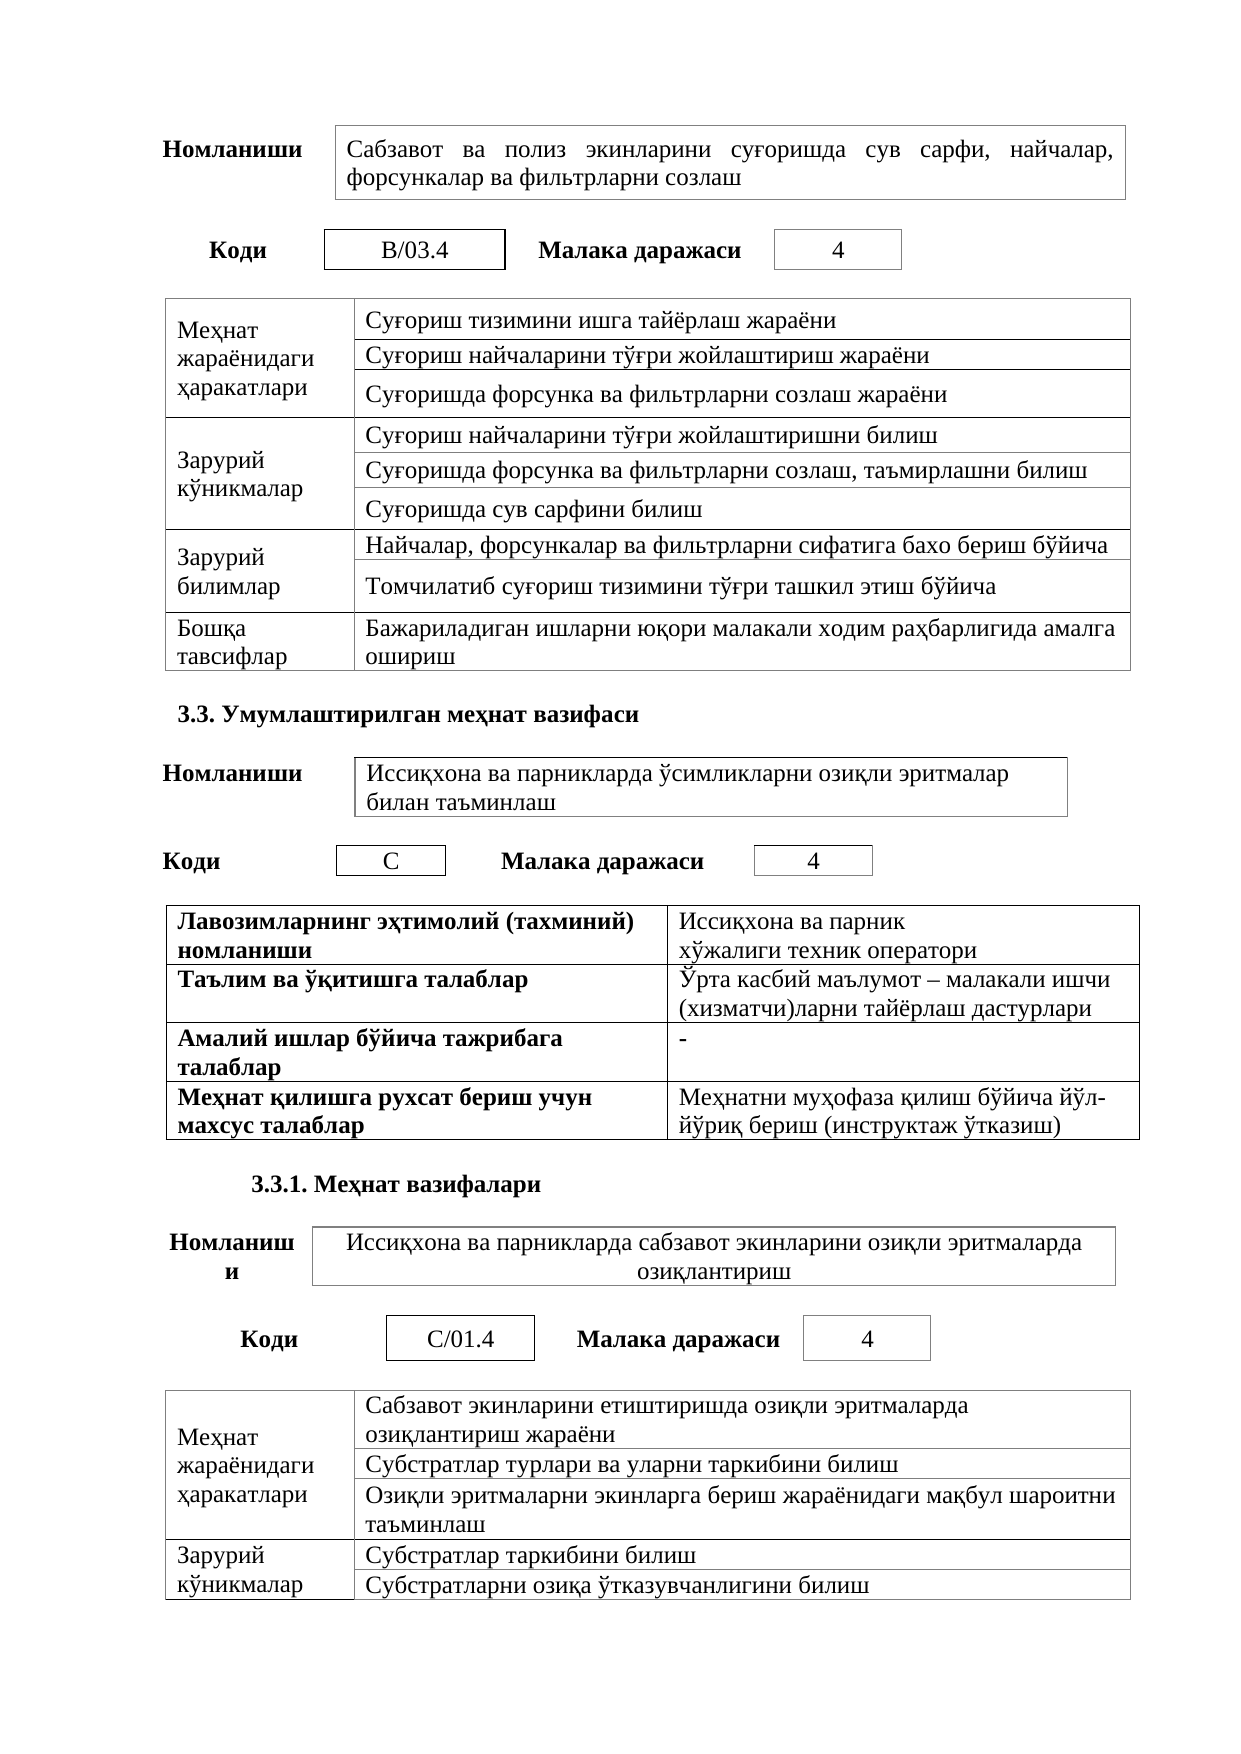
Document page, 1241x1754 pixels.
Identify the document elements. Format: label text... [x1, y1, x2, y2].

table_cell Суғоришда форсунка ва фильтрларни созлаш, таъмирлашни билиш [355, 453, 1130, 486]
table_cell Меҳнатни муҳофаза қилиш бўйича йўл-йўриқ бериш (инструктаж ўтказиш) [668, 1082, 1139, 1139]
table_header Меҳнат жараёнидаги ҳаракатлари [166, 299, 354, 417]
table_cell - [668, 1023, 1139, 1081]
table_header Суғориш тизимини ишга тайёрлаш жараёни [355, 299, 1130, 339]
table_cell Бошқа тавсифлар [166, 613, 354, 670]
table_cell Томчилатиб суғориш тизимини тўғри ташкил этиш бўйича [355, 560, 1130, 612]
table_cell Суғоришда форсунка ва фильтрларни созлаш жараёни [355, 370, 1130, 417]
table_cell Зарурий билимлар [166, 530, 354, 612]
table_cell Ўрта касбий маълумот – малакали ишчи (хизматчи)ларни тайёрлаш дастурлари [668, 965, 1139, 1022]
table_cell Амалий ишлар бўйича тажрибага талаблар [167, 1023, 667, 1081]
table_cell Бажариладиган ишларни юқори малакали ходим раҳбарлигида амалга ошириш [355, 613, 1130, 670]
table_cell Суғориш найчаларини тўғри жойлаштиришни билиш [355, 418, 1130, 452]
table_cell Найчалар, форсункалар ва фильтрларни сифатига бахо бериш бўйича [355, 530, 1130, 559]
text 3.3.1. Меҳнат вазифалари [177, 1169, 1152, 1198]
table_header Иссиқхона ва парникларда сабзавот экинларини озиқли эритмаларда озиқлантириш [313, 1228, 1115, 1285]
table_header Сабзавот экинларини етиштиришда озиқли эритмаларда озиқлантириш жараёни [355, 1391, 1130, 1448]
table_header Иссиқхона ва парник хўжалиги техник оператори [668, 906, 1139, 963]
table_cell Субстратлар турлари ва уларни таркибини билиш [355, 1449, 1130, 1478]
table_header Номланиши [151, 1226, 312, 1285]
table_header Меҳнат жараёнидаги ҳаракатлари [166, 1391, 354, 1539]
table_header 4 [804, 1316, 930, 1360]
table_cell Меҳнат қилишга рухсат бериш учун махсус талаблар [167, 1082, 667, 1139]
table_header В/03.4 [325, 230, 504, 268]
table_cell Суғориш найчаларини тўғри жойлаштириш жараёни [355, 340, 1130, 369]
table_cell Субстратларни озиқа ўтказувчанлигини билиш [355, 1570, 1130, 1599]
table_header Номланиши [151, 125, 335, 199]
table_header Номланиши [151, 757, 354, 816]
table_cell Таълим ва ўқитишга талаблар [167, 965, 667, 1022]
table_header Сабзавот ва полиз экинларини суғоришда сув сарфи, найчалар, форсункалар ва фильтрларни созлаш [336, 126, 1125, 199]
table_header Иссиқхона ва парникларда ўсимликларни озиқли эритмалар билан таъминлаш [356, 758, 1067, 816]
table_header С [337, 846, 445, 875]
table_header Коди [151, 845, 336, 875]
table_header Лавозимларнинг эҳтимолий (тахминий) номланиши [167, 906, 667, 963]
table_header С/01.4 [387, 1316, 534, 1360]
table_header 4 [755, 846, 872, 875]
table_cell Озиқли эритмаларни экинларга бериш жараёнидаги мақбул шароитни таъминлаш [355, 1479, 1130, 1539]
table_cell Субстратлар таркибини билиш [355, 1540, 1130, 1569]
table_header Коди [151, 229, 324, 268]
table_header Малака даражаси [446, 845, 754, 875]
table_cell Зарурий кўникмалар [166, 418, 354, 529]
table_header Коди [151, 1315, 386, 1360]
text 3.3. Умумлаштирилган меҳнат вазифаси [177, 699, 1152, 728]
table_header Малака даражаси [506, 229, 774, 268]
table_header Малака даражаси [535, 1315, 803, 1360]
table_header 4 [775, 230, 901, 268]
table_cell Зарурий кўникмалар [166, 1540, 354, 1599]
table_cell Суғоришда сув сарфини билиш [355, 488, 1130, 529]
